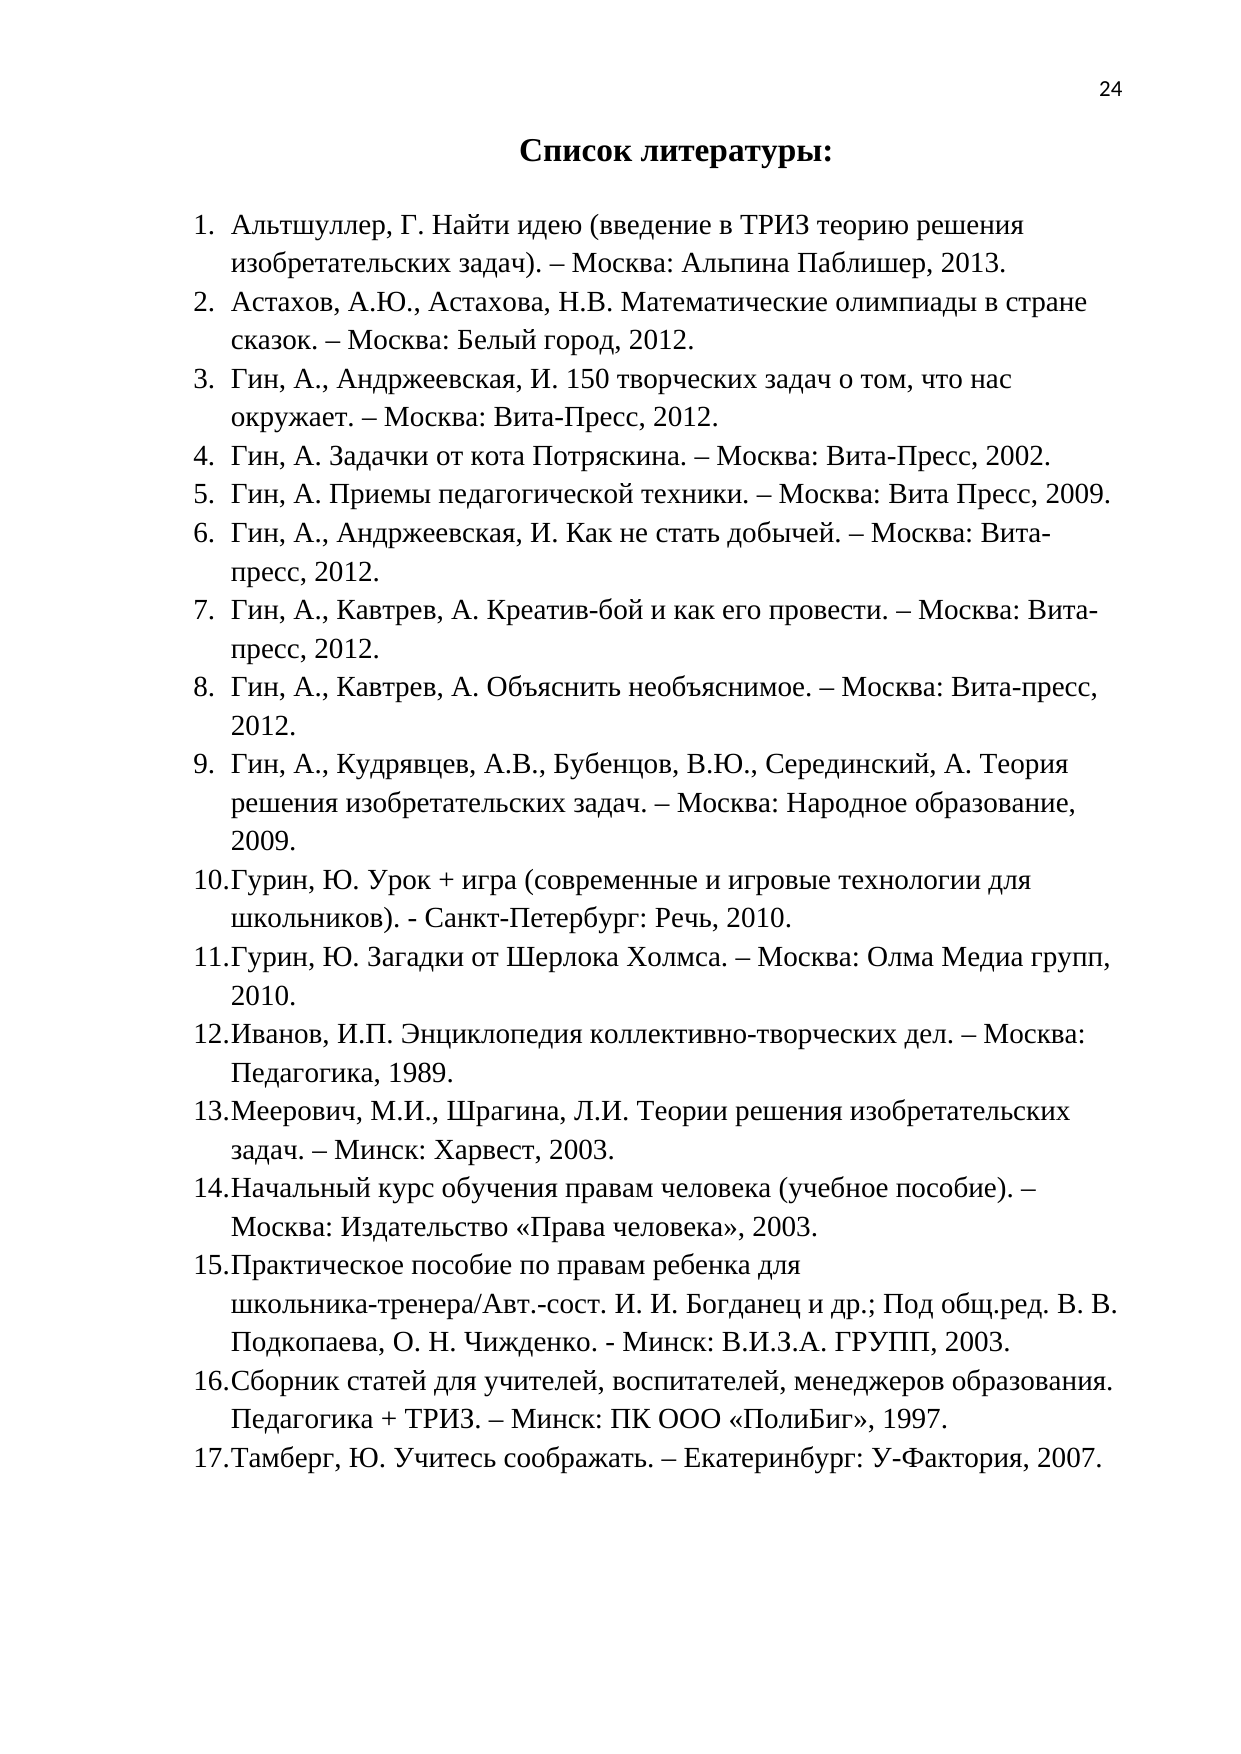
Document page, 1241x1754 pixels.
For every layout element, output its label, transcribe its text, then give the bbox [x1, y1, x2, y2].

list Гин, А. Приемы педагогической техники. – Москва: Вита Пресс, 2009. [193, 477, 1122, 510]
text Список литературы: [193, 130, 1122, 168]
list Сборник статей для учителей, воспитателей, менеджеров образования. Педагогика + ТРИЗ. – Минск: ПК ООО «ПолиБиг», 1997. [193, 1363, 1122, 1435]
list Меерович, М.И., Шрагина, Л.И. Теории решения изобретательских задач. – Минск: Харвест, 2003. [193, 1093, 1122, 1165]
list Астахов, А.Ю., Астахова, Н.В. Математические олимпиады в стране сказок. – Москва: Белый город, 2012. [193, 284, 1122, 356]
list Гин, А., Кавтрев, А. Креатив-бой и как его провести. – Москва: Вита-пресс, 2012. [193, 592, 1122, 664]
list Гин, А., Кавтрев, А. Объяснить необъяснимое. – Москва: Вита-пресс, 2012. [193, 669, 1122, 741]
list Гин, А., Андржеевская, И. Как не стать добычей. – Москва: Вита-пресс, 2012. [193, 515, 1122, 587]
list Альтшуллер, Г. Найти идею (введение в ТРИЗ теорию решения изобретательских задач). – Москва: Альпина Паблишер, 2013. [193, 207, 1122, 279]
list Гурин, Ю. Загадки от Шерлока Холмса. – Москва: Олма Медиа групп, 2010. [193, 939, 1122, 1011]
list Гурин, Ю. Урок + игра (современные и игровые технологии для школьников). - Санкт-Петербург: Речь, 2010. [193, 862, 1122, 934]
list Гин, А. Задачки от кота Потряскина. – Москва: Вита-Пресс, 2002. [193, 438, 1122, 472]
list Начальный курс обучения правам человека (учебное пособие). – Москва: Издательство «Права человека», 2003. [193, 1170, 1122, 1242]
list Гин, А., Кудрявцев, А.В., Бубенцов, В.Ю., Серединский, А. Теория решения изобретательских задач. – Москва: Народное образование, 2009. [193, 746, 1122, 857]
list Тамберг, Ю. Учитесь соображать. – Екатеринбург: У-Фактория, 2007. [193, 1440, 1122, 1474]
list Практическое пособие по правам ребенка для школьника-тренера/Авт.-сост. И. И. Богданец и др.; Под общ.ред. В. В. Подкопаева, О. Н. Чижденко. - Минск: В.И.З.А. ГРУПП, 2003. [193, 1247, 1122, 1358]
list Гин, А., Андржеевская, И. 150 творческих задач о том, что нас окружает. – Москва: Вита-Пресс, 2012. [193, 361, 1122, 433]
list Иванов, И.П. Энциклопедия коллективно-творческих дел. – Москва: Педагогика, 1989. [193, 1016, 1122, 1088]
